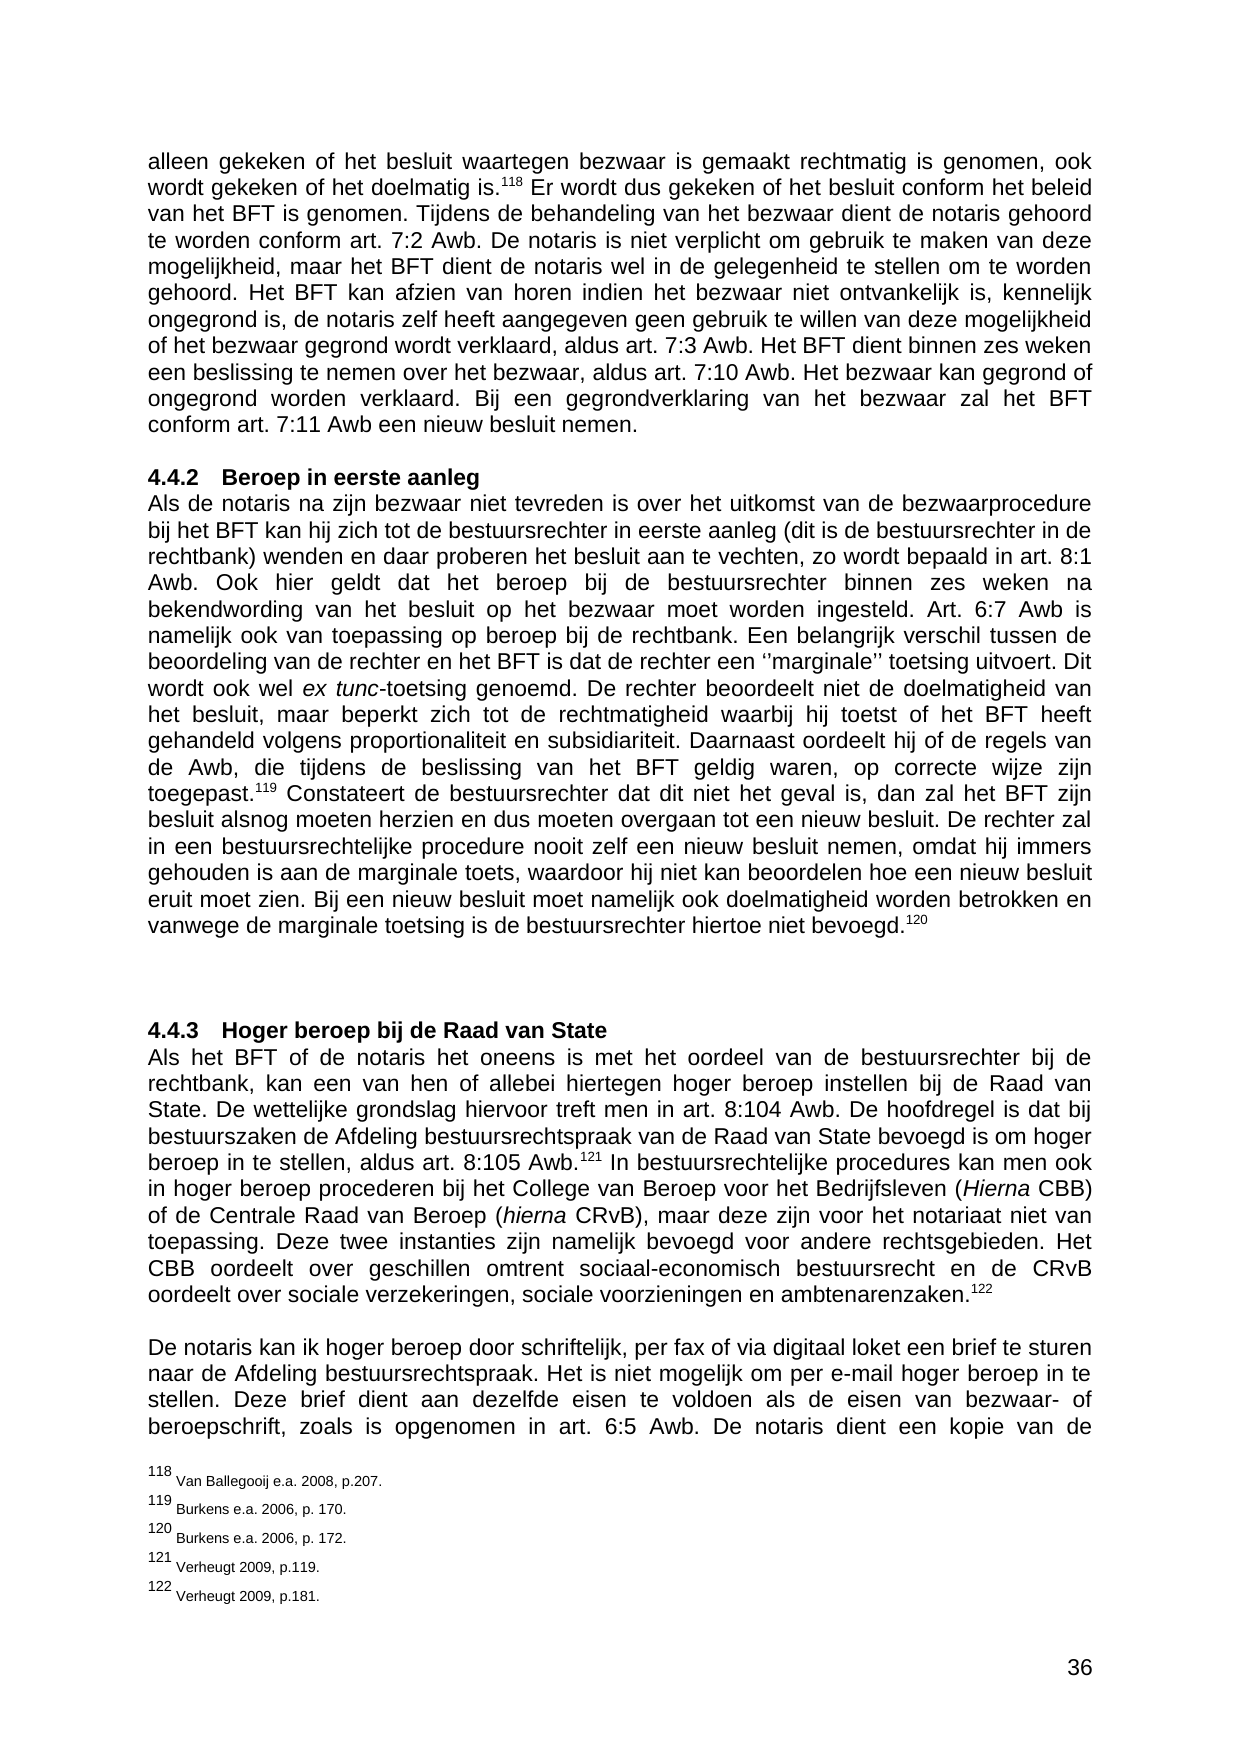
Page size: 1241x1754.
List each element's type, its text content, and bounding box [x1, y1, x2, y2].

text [148, 148, 1093, 437]
text 4.4.2 Beroep in eerste aanleg [148, 464, 1093, 490]
text Als de notaris na zijn bezwaar niet tevreden is over het uitkomst van de bezwaarprocedure bij het BFT kan hij zich tot de bestuursrechter in eerste aanleg (dit is de bestuursrechter in de rechtbank) wenden en daar proberen het besluit aan te vechten, zo wordt bepaald in art. 8:1 Awb. Ook hier geldt dat het beroep bij de bestuursrechter binnen zes weken na bekendwording van het besluit op het bezwaar moet worden ingesteld. Art. 6:7 Awb is namelijk ook van toepassing op beroep bij de rechtbank. Een belangrijk verschil tussen de beoordeling van de rechter en het BFT is dat de rechter een ‘’marginale’’ toetsing uitvoert. Dit wordt ook wel ex tunc-toetsing genoemd. De rechter beoordeelt niet de doelmatigheid van het besluit, maar beperkt zich tot de rechtmatigheid waarbij hij toetst of het BFT heeft gehandeld volgens proportionaliteit en subsidiariteit. Daarnaast oordeelt hij of de regels van de Awb, die tijdens de beslissing van het BFT geldig waren, op correcte wijze zijn toegepast. Constateert de bestuursrechter dat dit niet het geval is, dan zal het BFT zijn besluit alsnog moeten herzien en dus moeten overgaan tot een nieuw besluit. De rechter zal in een bestuursrechtelijke procedure nooit zelf een nieuw besluit nemen, omdat hij immers gehouden is aan de marginale toets, waardoor hij niet kan beoordelen hoe een nieuw besluit eruit moet zien. Bij een nieuw besluit moet namelijk ook doelmatigheid worden betrokken en vanwege de marginale toetsing is de bestuursrechter hiertoe niet bevoegd. [148, 490, 1093, 938]
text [148, 1333, 1093, 1439]
text 4.4.3 Hoger beroep bij de Raad van State [148, 1017, 1093, 1044]
text Als het BFT of de notaris het oneens is met het oordeel van de bestuursrechter bij de rechtbank, kan een van hen of allebei hiertegen hoger beroep instellen bij de Raad van State. De wettelijke grondslag hiervoor treft men in art. 8:104 Awb. De hoofdregel is dat bij bestuurszaken de Afdeling bestuursrechtspraak van de Raad van State bevoegd is om hoger beroep in te stellen, aldus art. 8:105 Awb. In bestuursrechtelijke procedures kan men ook in hoger beroep procederen bij het College van Beroep voor het Bedrijfsleven (Hierna CBB) of de Centrale Raad van Beroep (hierna CRvB), maar deze zijn voor het notariaat niet van toepassing. Deze twee instanties zijn namelijk bevoegd voor andere rechtsgebieden. Het CBB oordeelt over geschillen omtrent sociaal-economisch bestuursrecht en de CRvB oordeelt over sociale verzekeringen, sociale voorzieningen en ambtenarenzaken. [148, 1044, 1093, 1307]
